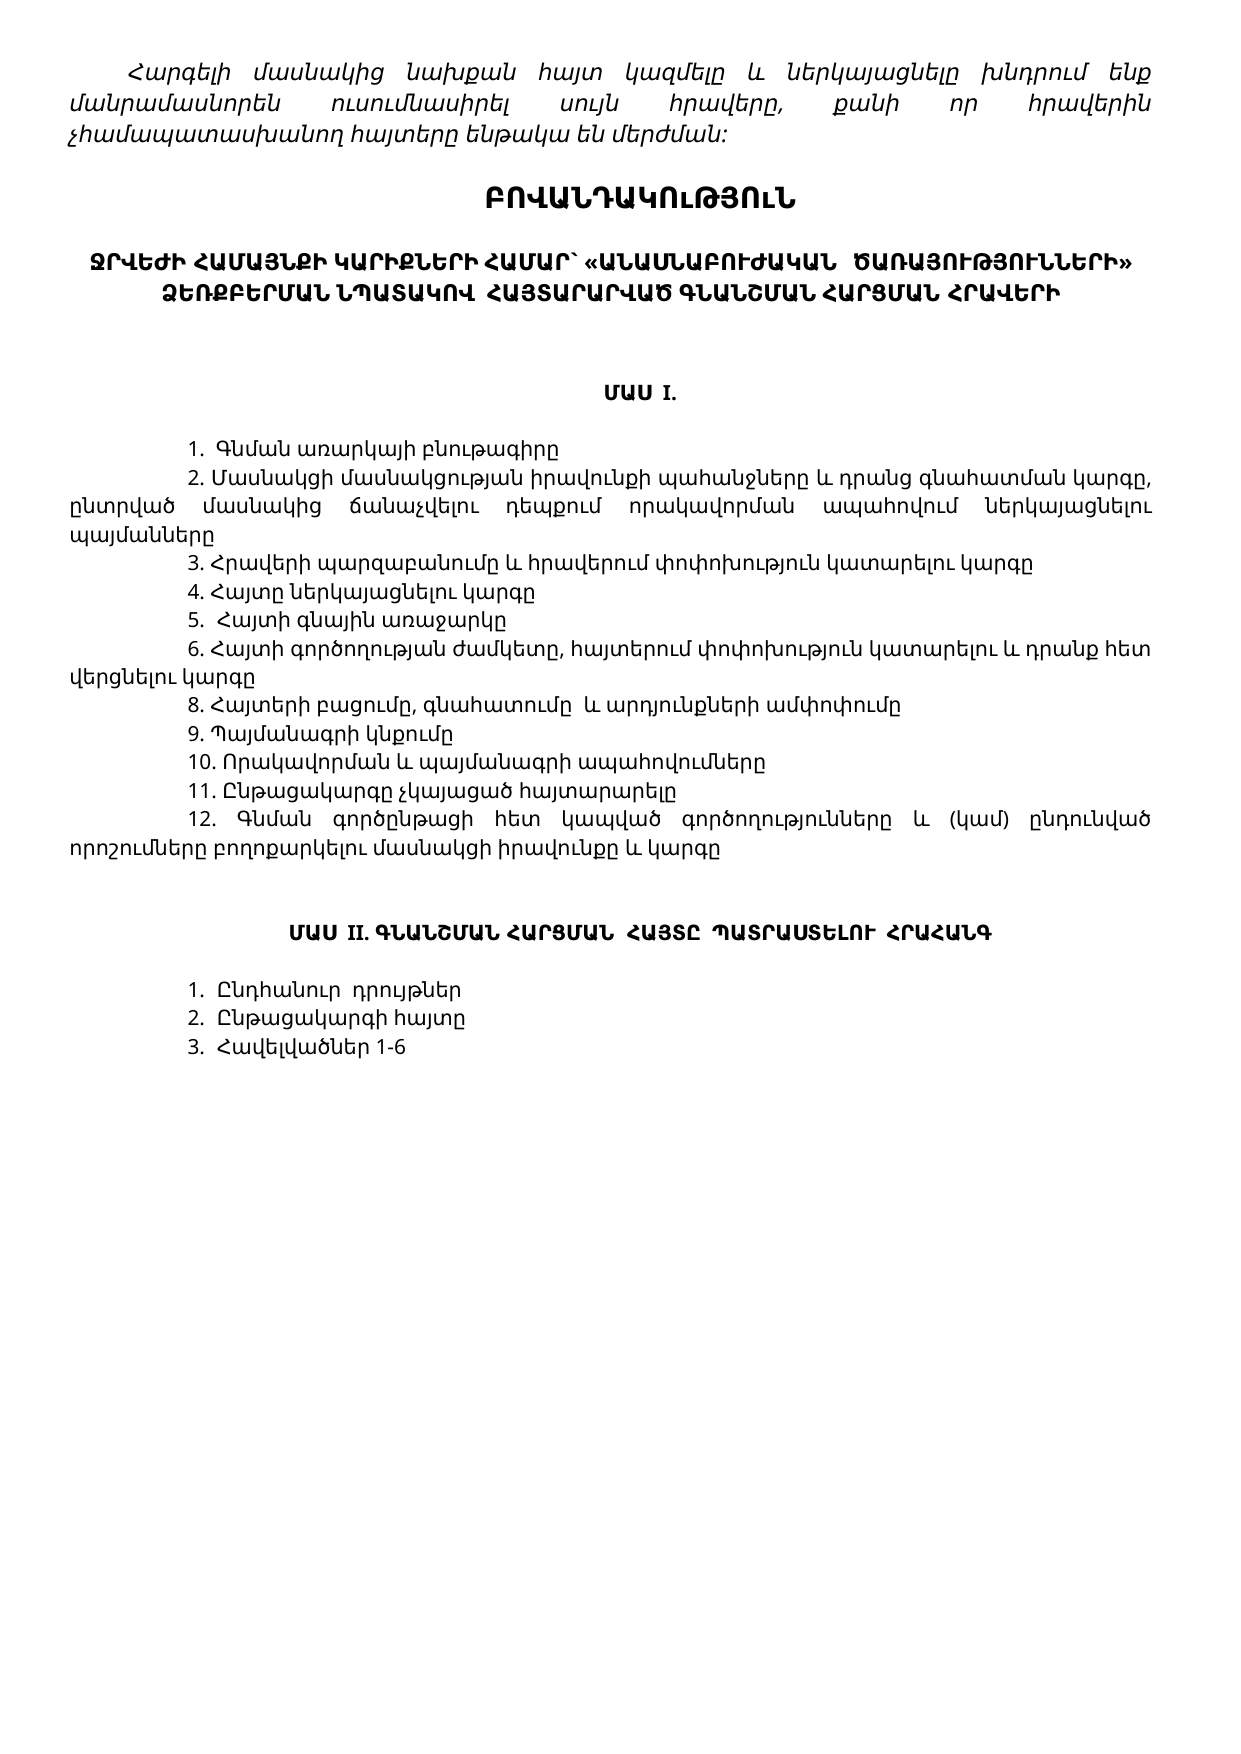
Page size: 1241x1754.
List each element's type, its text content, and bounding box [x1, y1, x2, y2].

text 3. Հավելվածներ 1-6 [69, 1032, 1152, 1060]
text 8. Հայտերի բացումը, գնահատումը և արդյունքների ամփոփումը [69, 691, 1152, 719]
text 9. Պայմանագրի կնքումը [69, 719, 1152, 747]
text ՋՐՎԵԺԻ ՀԱՄԱՅՆՔԻ ԿԱՐԻՔՆԵՐԻ ՀԱՄԱՐ` «ԱՆԱՍՆԱԲՈՒԺԱԿԱՆ ԾԱՌԱՅՈՒԹՅՈՒՆՆԵՐԻ» ՁԵՌՔԲԵՐՄԱՆ ՆՊԱՏԱԿՈՎ ՀԱՅՏԱՐԱՐՎԱԾ ԳՆԱՆՇՄԱՆ ՀԱՐՑՄԱՆ ՀՐԱՎԵՐԻ [69, 246, 1152, 308]
text 2. Մասնակցի մասնակցության իրավունքի պահանջները և դրանց գնահատման կարգը, ընտրված մասնակից ճանաչվելու դեպքում որակավորման ապահովում ներկայացնելու պայմանները [69, 463, 1152, 548]
text 4. Հայտը ներկայացնելու կարգը [69, 577, 1152, 605]
text 1. Գնման առարկայի բնութագիրը [69, 434, 1152, 463]
text 5. Հայտի գնային առաջարկը [69, 605, 1152, 634]
text 6. Հայտի գործողության ժամկետը, հայտերում փոփոխություն կատարելու և դրանք հետ վերցնելու կարգը [69, 634, 1152, 691]
text 10. Որակավորման և պայմանագրի ապահովումները [69, 747, 1152, 776]
text Հարգելի մասնակից նախքան հայտ կազմելը և ներկայացնելը խնդրում ենք մանրամասնորեն ուսումնասիրել սույն հրավերը, քանի որ հրավերին չհամապատասխանող հայտերը ենթակա են մերժման: [69, 56, 1152, 149]
text ՄԱՍ II. ԳՆԱՆՇՄԱՆ ՀԱՐՑՄԱՆ ՀԱՅՏԸ ՊԱՏՐԱՍՏԵԼՈՒ ՀՐԱՀԱՆԳ [69, 918, 1152, 946]
text ԲՈՎԱՆԴԱԿՈւԹՅՈւՆ [69, 178, 1152, 217]
text 1. Ընդհանուր դրույթներ [69, 975, 1152, 1003]
text ՄԱՍ I. [69, 378, 1152, 406]
text 12. Գնման գործընթացի հետ կապված գործողությունները և (կամ) ընդունված որոշումները բողոքարկելու մասնակցի իրավունքը և կարգը [69, 804, 1152, 861]
text 3. Հրավերի պարզաբանումը և հրավերում փոփոխություն կատարելու կարգը [69, 548, 1152, 577]
text 2. Ընթացակարգի հայտը [69, 1003, 1152, 1032]
text 11. Ընթացակարգը չկայացած հայտարարելը [69, 776, 1152, 804]
